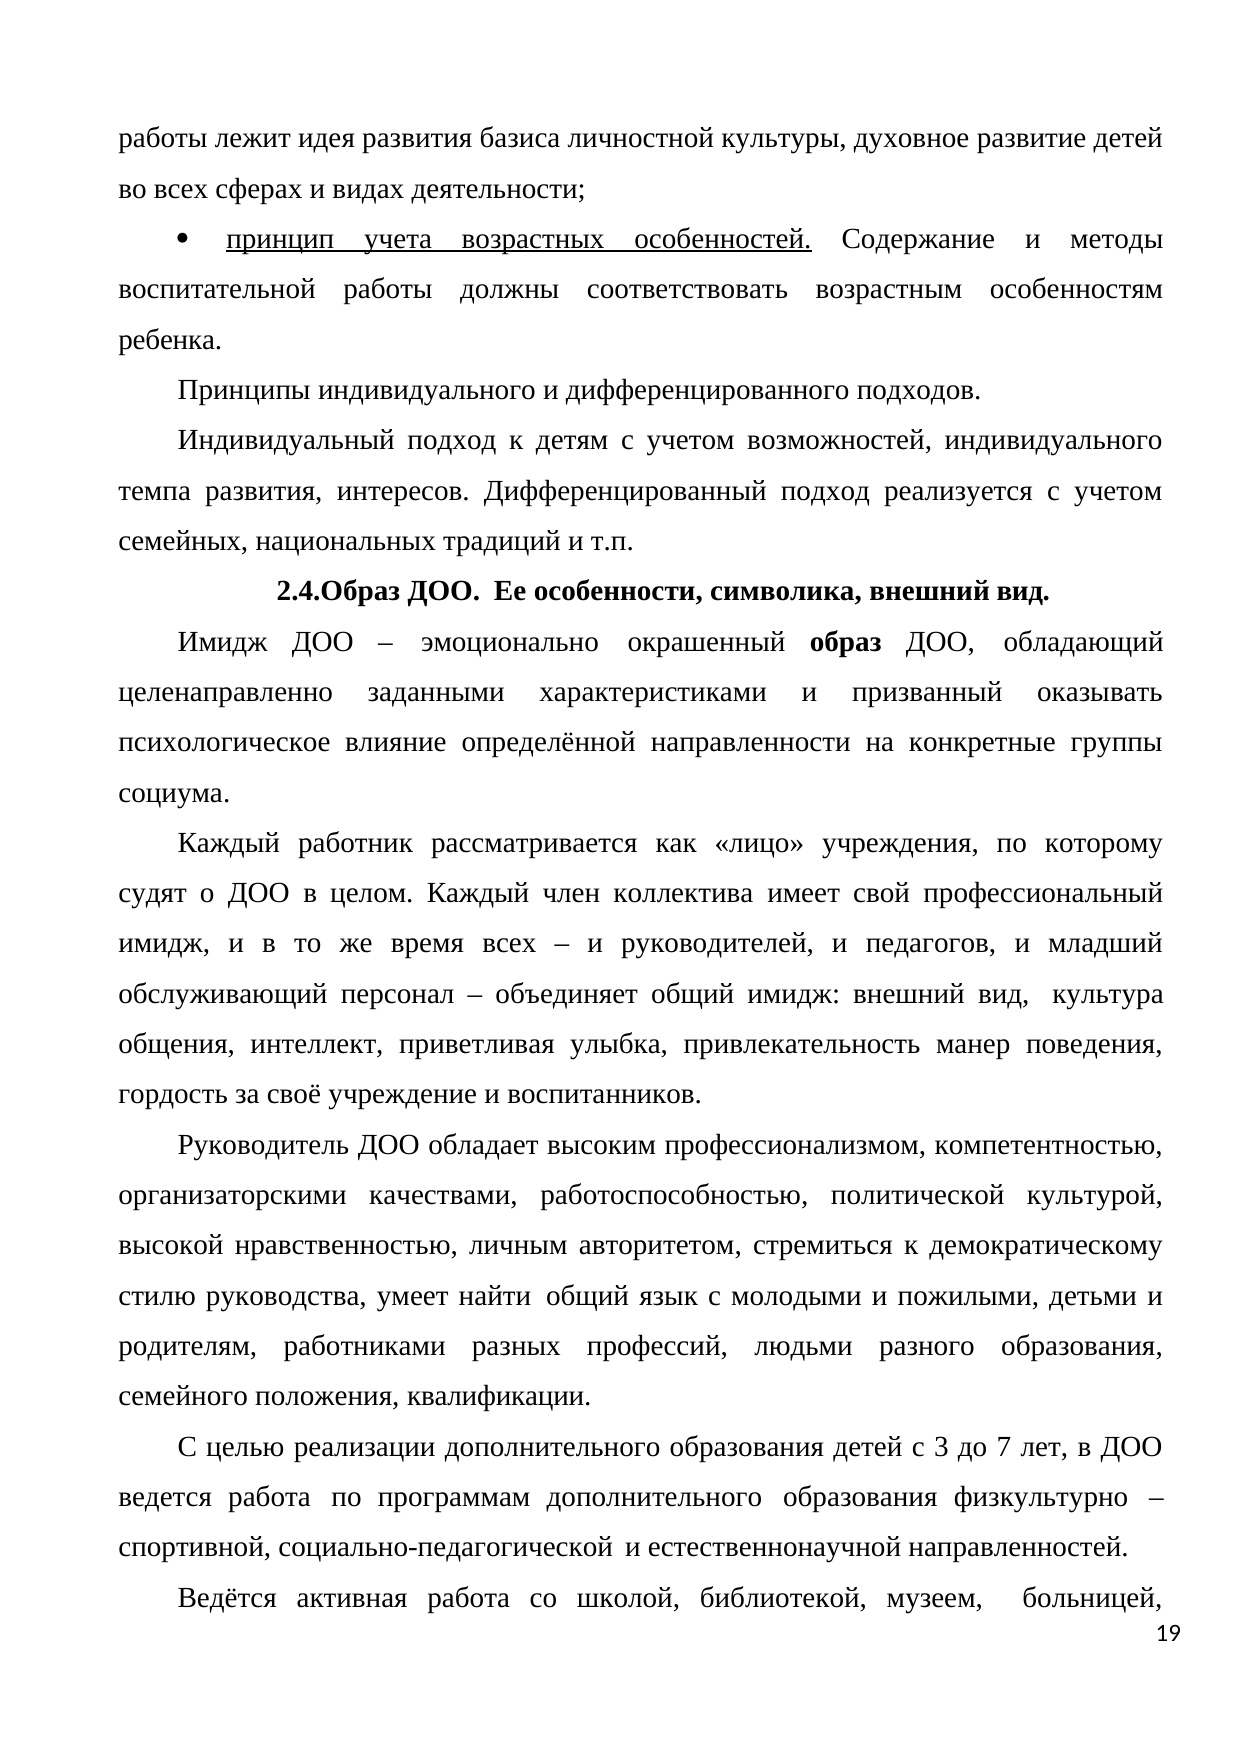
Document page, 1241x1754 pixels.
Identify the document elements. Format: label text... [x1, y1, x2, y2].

text Имидж ДОО – эмоционально окрашенный образ ДОО, обладающий целенаправленно заданными характеристиками и призванный оказывать психологическое влияние определённой направленности на конкретные группы социума. [118, 624, 1163, 808]
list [118, 121, 1163, 204]
text Принципы индивидуального и дифференцированного подходов. [118, 372, 1163, 406]
subtitle 2.4.Образ ДОО. Ее особенности, символика, внешний вид. [163, 573, 1163, 607]
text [118, 1580, 1163, 1613]
text Каждый работник рассматривается как «лицо» учреждения, по которому судят о ДОО в целом. Каждый член коллектива имеет свой профессиональный имидж, и в то же время всех – и руководителей, и педагогов, и младший обслуживающий персонал – объединяет общий имидж: внешний вид, культура общения, интеллект, приветливая улыбка, привлекательность манер поведения, гордость за своё учреждение и воспитанников. [118, 825, 1163, 1110]
text Индивидуальный подход к детям с учетом возможностей, индивидуального темпа развития, интересов. Дифференцированный подход реализуется с учетом семейных, национальных традиций и т.п. [118, 422, 1163, 557]
list принцип учета возрастных особенностей. Содержание и методы воспитательной работы должны соответствовать возрастным особенностям ребенка. [118, 221, 1163, 355]
text Руководитель ДОО обладает высоким профессионализмом, компетентностью, организаторскими качествами, работоспособностью, политической культурой, высокой нравственностью, личным авторитетом, стремиться к демократическому стилю руководства, умеет найти общий язык с молодыми и пожилыми, детьми и родителям, работниками разных профессий, людьми разного образования, семейного положения, квалификации. [118, 1127, 1163, 1412]
text С целью реализации дополнительного образования детей с 3 до 7 лет, в ДОО ведется работа по программам дополнительного образования физкультурно –спортивной, социально-педагогической и естественнонаучной направленностей. [118, 1429, 1163, 1563]
